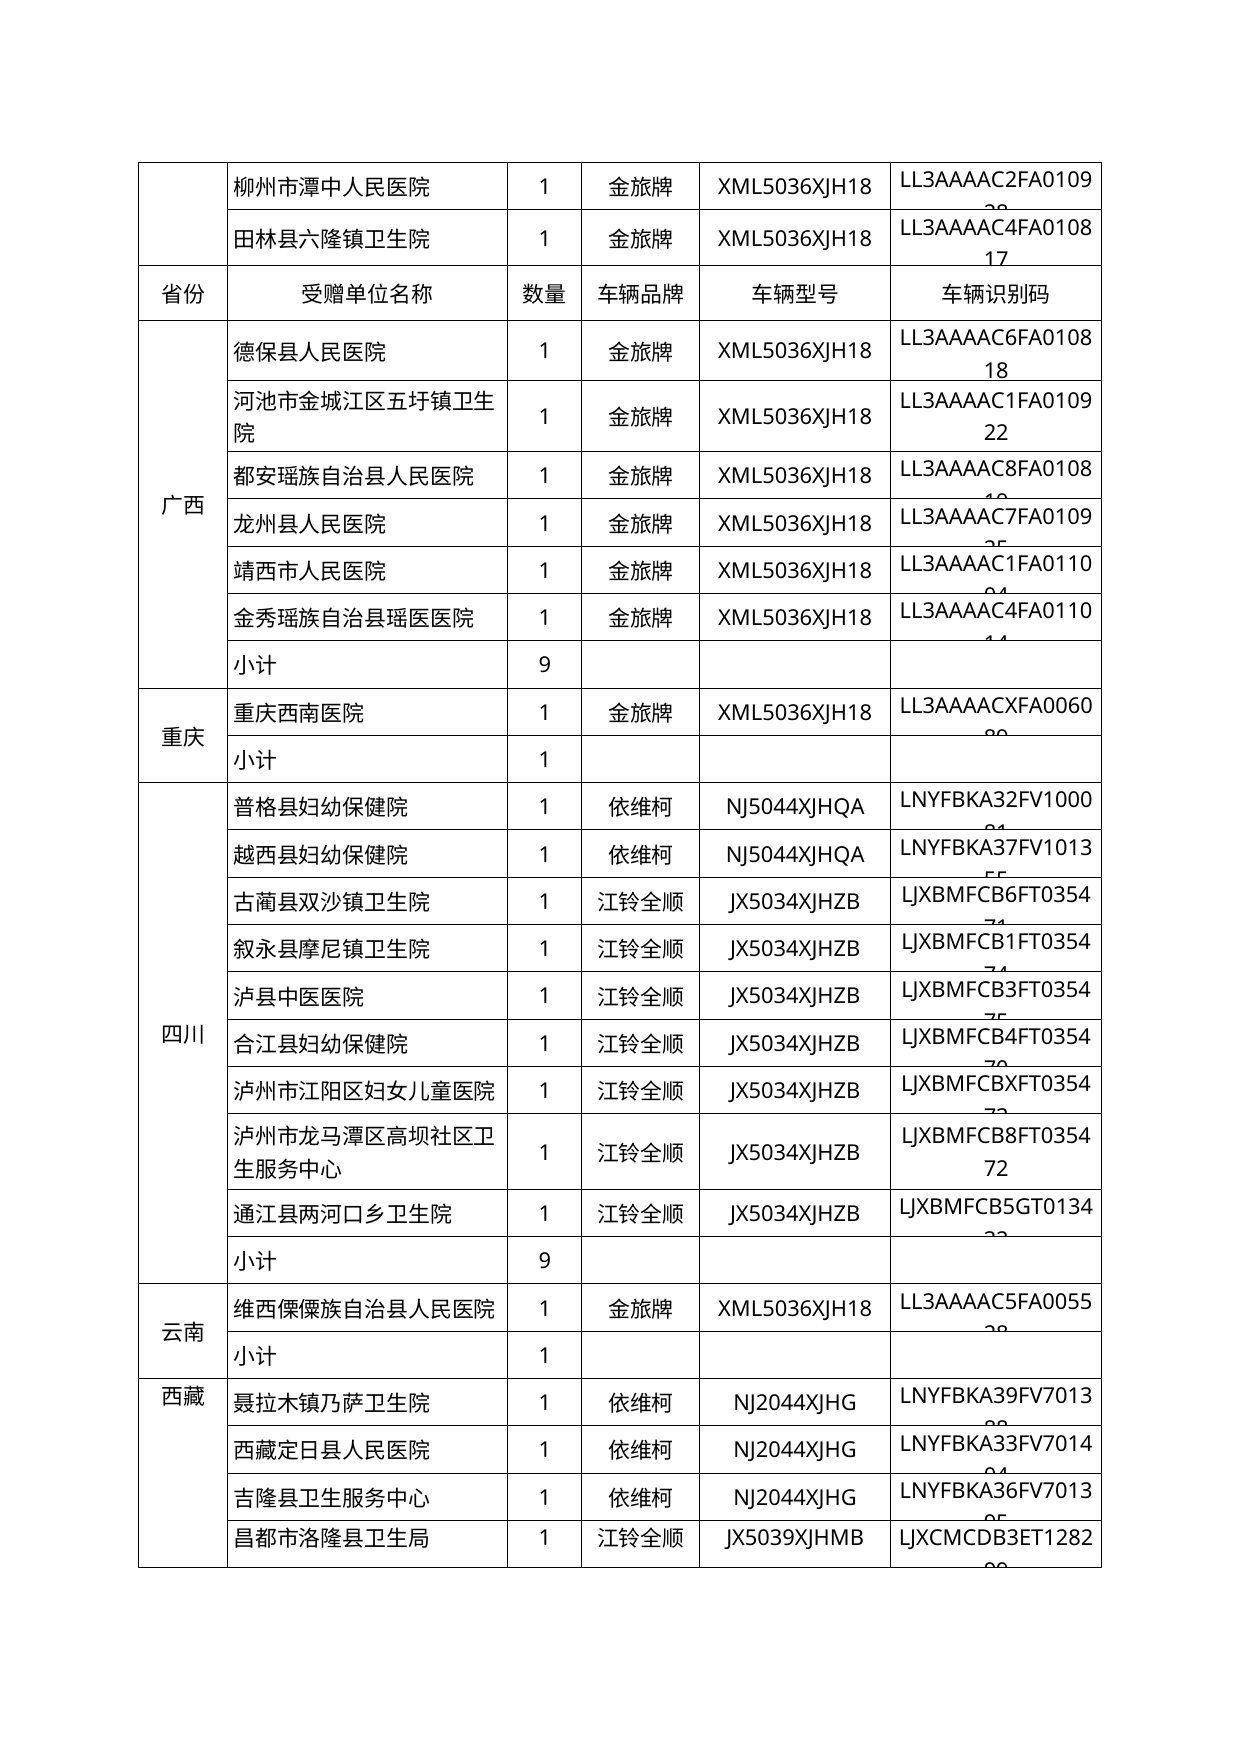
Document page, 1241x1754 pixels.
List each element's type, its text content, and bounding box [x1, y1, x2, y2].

table_cell 金旅牌 [582, 210, 699, 264]
table_cell 云南 [139, 1284, 227, 1378]
table_cell LJXBMFCB1FT035474 [891, 925, 1101, 971]
table_cell 小计 [228, 1332, 507, 1378]
table_cell 江铃全顺 [582, 972, 699, 1018]
table_cell [891, 641, 1101, 687]
table_cell JX5034XJHZB [700, 925, 890, 971]
table_cell 1 [508, 972, 581, 1018]
table_cell 江铃全顺 [582, 1020, 699, 1066]
table_cell 依维柯 [582, 1379, 699, 1425]
table_cell 越西县妇幼保健院 [228, 830, 507, 877]
table_cell 1 [508, 783, 581, 829]
table_cell 9 [508, 641, 581, 687]
table_cell [582, 736, 699, 782]
table_cell 江铃全顺 [582, 1067, 699, 1113]
table_cell 依维柯 [582, 1474, 699, 1520]
table_cell JX5039XJHMB [700, 1521, 890, 1567]
table_cell [582, 1332, 699, 1378]
table_cell XML5036XJH18 [700, 547, 890, 593]
table_cell 都安瑶族自治县人民医院 [228, 452, 507, 498]
table_cell 重庆 [139, 689, 227, 782]
table_cell 车辆识别码 [891, 266, 1101, 320]
table_cell 数量 [508, 266, 581, 320]
table_cell 金旅牌 [582, 321, 699, 380]
table_cell 聂拉木镇乃萨卫生院 [228, 1379, 507, 1425]
table_cell LL3AAAAC1FA011004 [891, 547, 1101, 593]
table_cell 1 [508, 1521, 581, 1567]
table_cell 9 [508, 1237, 581, 1283]
table_cell LL3AAAAC5FA005528 [891, 1284, 1101, 1331]
table_cell LJXBMFCB4FT035470 [891, 1020, 1101, 1066]
table_cell LJXBMFCB8FT035472 [891, 1114, 1101, 1189]
table_cell [891, 736, 1101, 782]
table_cell LJXBMFCB6FT035471 [891, 878, 1101, 924]
table_cell LNYFBKA33FV701404 [891, 1426, 1101, 1472]
table_cell 依维柯 [582, 830, 699, 877]
table_cell 省份 [139, 266, 227, 320]
table_cell LL3AAAAC7FA010925 [891, 499, 1101, 546]
table_cell 1 [508, 321, 581, 380]
table_cell XML5036XJH18 [700, 689, 890, 735]
table_cell XML5036XJH18 [700, 499, 890, 546]
table_cell 西藏 [139, 1379, 227, 1567]
table_cell 车辆品牌 [582, 266, 699, 320]
table_cell 受赠单位名称 [228, 266, 507, 320]
table_cell [582, 1237, 699, 1283]
table_cell 金旅牌 [582, 163, 699, 209]
table_cell 金秀瑶族自治县瑶医医院 [228, 594, 507, 640]
table_cell JX5034XJHZB [700, 972, 890, 1018]
table_cell 1 [508, 1474, 581, 1520]
table_cell JX5034XJHZB [700, 1190, 890, 1236]
table_cell [582, 641, 699, 687]
table_cell 金旅牌 [582, 381, 699, 451]
table_cell 四川 [139, 783, 227, 1283]
table_cell JX5034XJHZB [700, 1067, 890, 1113]
table_cell LJXBMFCB3FT035475 [891, 972, 1101, 1018]
table_cell NJ2044XJHG [700, 1379, 890, 1425]
table_cell 河池市金城江区五圩镇卫生院 [228, 381, 507, 451]
table_cell 田林县六隆镇卫生院 [228, 210, 507, 264]
table_cell LL3AAAAC4FA010817 [891, 210, 1101, 264]
table_cell XML5036XJH18 [700, 163, 890, 209]
table_cell 1 [508, 547, 581, 593]
table_cell 江铃全顺 [582, 925, 699, 971]
table_cell 江铃全顺 [582, 878, 699, 924]
table_cell 依维柯 [582, 783, 699, 829]
table_cell 1 [508, 1284, 581, 1331]
table_cell XML5036XJH18 [700, 210, 890, 264]
table_cell 1 [508, 689, 581, 735]
table_cell 通江县两河口乡卫生院 [228, 1190, 507, 1236]
table_cell 1 [508, 1379, 581, 1425]
table_cell XML5036XJH18 [700, 1284, 890, 1331]
table_cell 江铃全顺 [582, 1521, 699, 1567]
table_cell 小计 [228, 641, 507, 687]
table_cell 西藏定日县人民医院 [228, 1426, 507, 1472]
table_cell JX5034XJHZB [700, 1114, 890, 1189]
table_cell 1 [508, 381, 581, 451]
table_cell 昌都市洛隆县卫生局 [228, 1521, 507, 1567]
table_cell 1 [508, 830, 581, 877]
table_cell 广西 [139, 163, 227, 264]
table_cell 1 [508, 925, 581, 971]
table_cell 泸县中医医院 [228, 972, 507, 1018]
table_cell [891, 1237, 1101, 1283]
table_cell LNYFBKA39FV701388 [891, 1379, 1101, 1425]
table_cell LNYFBKA37FV101355 [891, 830, 1101, 877]
table_cell JX5034XJHZB [700, 878, 890, 924]
table_cell 1 [508, 1067, 581, 1113]
table_cell [700, 1332, 890, 1378]
table_cell 维西傈僳族自治县人民医院 [228, 1284, 507, 1331]
table_cell LNYFBKA32FV100081 [891, 783, 1101, 829]
table_cell 靖西市人民医院 [228, 547, 507, 593]
table_cell LL3AAAAC6FA010818 [891, 321, 1101, 380]
table_cell JX5034XJHZB [700, 1020, 890, 1066]
table_cell 叙永县摩尼镇卫生院 [228, 925, 507, 971]
table_cell 1 [508, 736, 581, 782]
table_cell XML5036XJH18 [700, 381, 890, 451]
table_cell 江铃全顺 [582, 1190, 699, 1236]
table_cell 德保县人民医院 [228, 321, 507, 380]
table_cell LNYFBKA36FV701395 [891, 1474, 1101, 1520]
table_cell NJ2044XJHG [700, 1474, 890, 1520]
table_cell 广西 [139, 321, 227, 687]
table_cell LL3AAAAC1FA010922 [891, 381, 1101, 451]
table_cell 金旅牌 [582, 499, 699, 546]
table_cell 泸州市龙马潭区高坝社区卫生服务中心 [228, 1114, 507, 1189]
table_cell XML5036XJH18 [700, 594, 890, 640]
table_cell 1 [508, 1332, 581, 1378]
table_cell 泸州市江阳区妇女儿童医院 [228, 1067, 507, 1113]
table_cell 柳州市潭中人民医院 [228, 163, 507, 209]
table_cell 金旅牌 [582, 594, 699, 640]
table_cell [891, 1332, 1101, 1378]
table_cell [700, 736, 890, 782]
table_cell 金旅牌 [582, 452, 699, 498]
table_cell 吉隆县卫生服务中心 [228, 1474, 507, 1520]
table_cell 1 [508, 210, 581, 264]
table_cell 龙州县人民医院 [228, 499, 507, 546]
table_cell 普格县妇幼保健院 [228, 783, 507, 829]
table_cell 依维柯 [582, 1426, 699, 1472]
table_cell LJXBMFCB5GT013432 [891, 1190, 1101, 1236]
table_cell LL3AAAAC8FA010819 [891, 452, 1101, 498]
table_cell 1 [508, 1020, 581, 1066]
table_cell XML5036XJH18 [700, 452, 890, 498]
table_cell 1 [508, 594, 581, 640]
table_cell LL3AAAACXFA006089 [891, 689, 1101, 735]
table_cell 1 [508, 499, 581, 546]
table_cell 1 [508, 878, 581, 924]
table_cell 合江县妇幼保健院 [228, 1020, 507, 1066]
table_cell 1 [508, 452, 581, 498]
table_cell 1 [508, 1426, 581, 1472]
table_cell NJ2044XJHG [700, 1426, 890, 1472]
table_cell 重庆西南医院 [228, 689, 507, 735]
table_cell [700, 641, 890, 687]
table_cell LL3AAAAC2FA010928 [891, 163, 1101, 209]
table_cell 车辆型号 [700, 266, 890, 320]
table_cell 江铃全顺 [582, 1114, 699, 1189]
table_cell [700, 1237, 890, 1283]
table_cell LJXBMFCBXFT035473 [891, 1067, 1101, 1113]
table_cell 小计 [228, 1237, 507, 1283]
table_cell 1 [508, 1190, 581, 1236]
table_cell LJXCMCDB3ET128299 [891, 1521, 1101, 1567]
table_cell 金旅牌 [582, 547, 699, 593]
table_cell 小计 [228, 736, 507, 782]
table_cell 金旅牌 [582, 1284, 699, 1331]
table_cell 1 [508, 163, 581, 209]
table_cell 1 [508, 1114, 581, 1189]
table_cell NJ5044XJHQA [700, 830, 890, 877]
table_cell NJ5044XJHQA [700, 783, 890, 829]
table_cell XML5036XJH18 [700, 321, 890, 380]
table_cell 古蔺县双沙镇卫生院 [228, 878, 507, 924]
table_cell LL3AAAAC4FA011014 [891, 594, 1101, 640]
table_cell 金旅牌 [582, 689, 699, 735]
